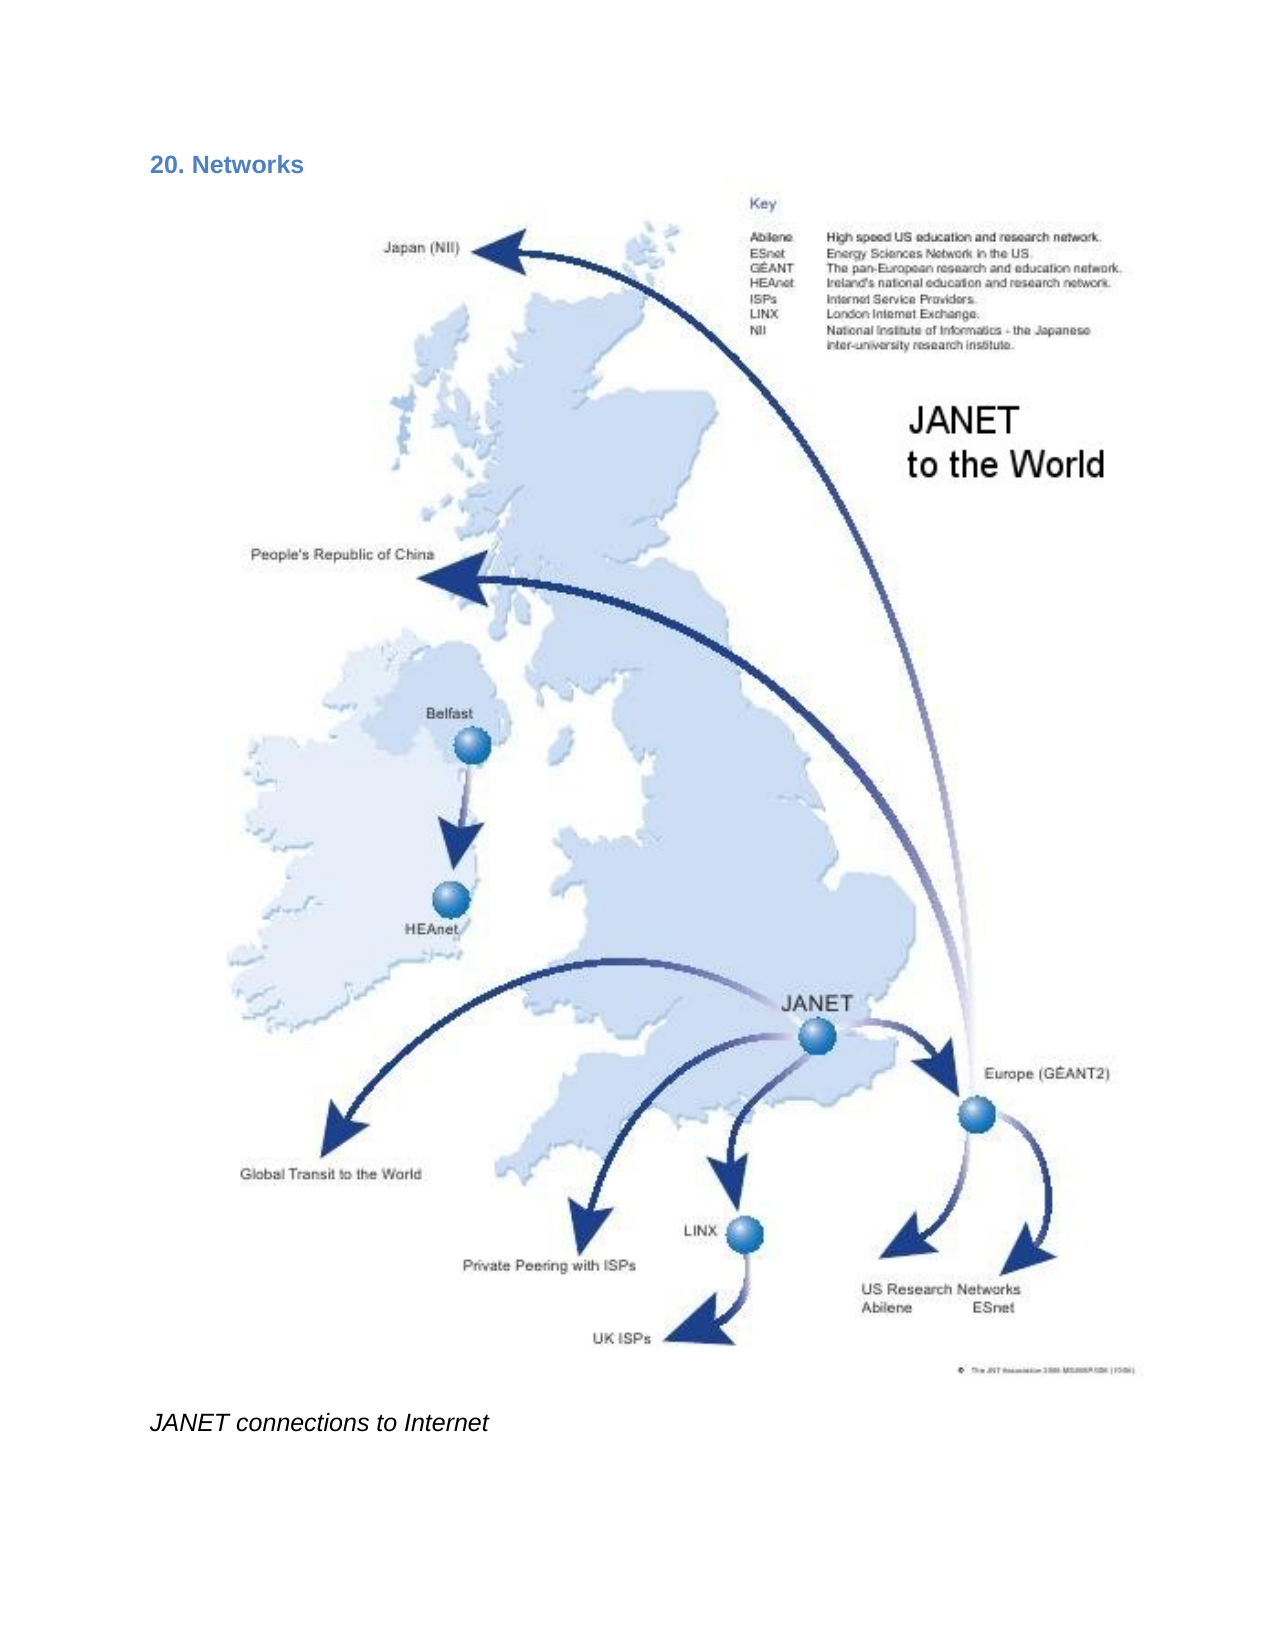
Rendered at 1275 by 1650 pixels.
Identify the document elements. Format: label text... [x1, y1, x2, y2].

text JANET connections to Internet [150, 1408, 1125, 1437]
picture [168, 178, 1144, 1388]
subtitle 20. Networks [150, 150, 1125, 179]
